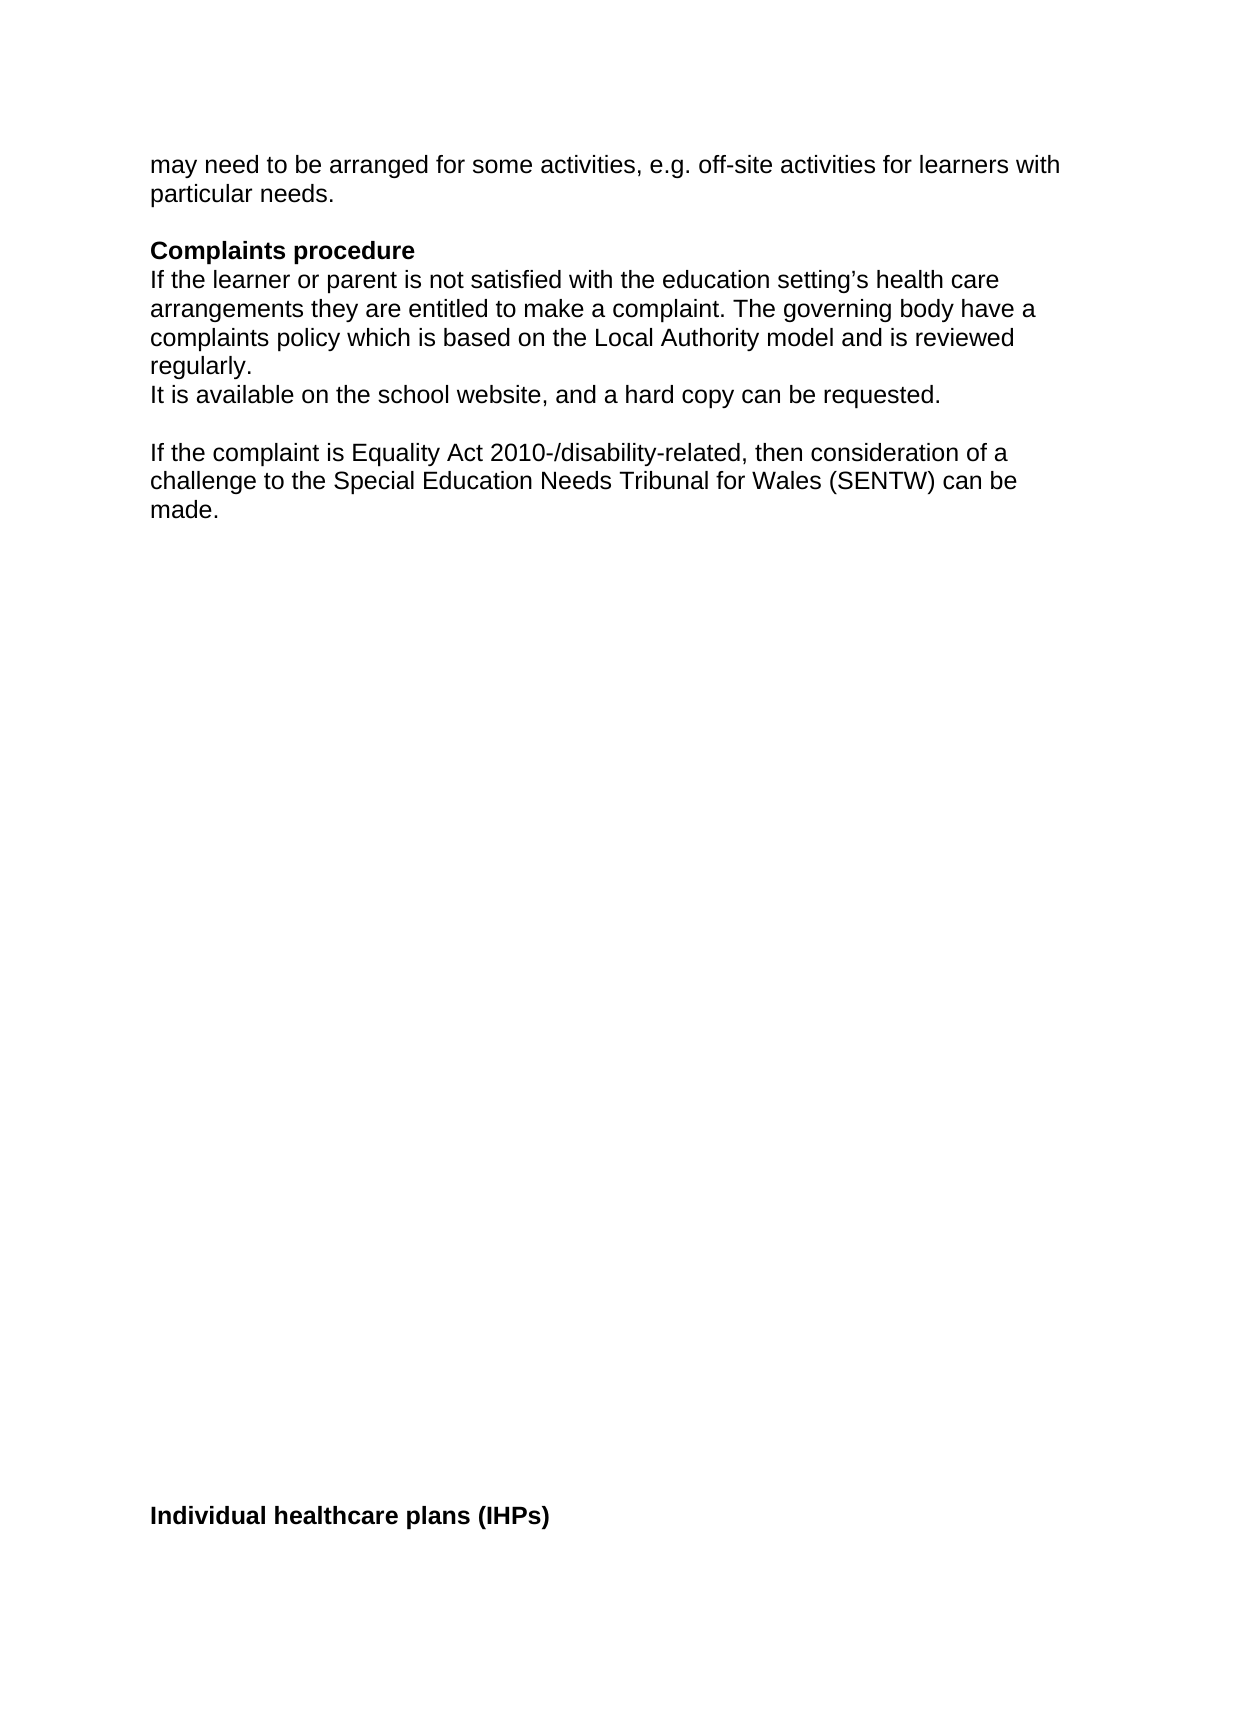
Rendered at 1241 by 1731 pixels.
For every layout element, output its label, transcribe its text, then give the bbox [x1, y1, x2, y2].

list If the learner or parent is not satisfied with the education setting’s health care arrangements they are entitled to make a complaint. The governing body have a complaints policy which is based on the Local Authority model and is reviewed regularly. [150, 265, 1090, 380]
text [150, 150, 1090, 207]
text Individual healthcare plans (IHPs) [150, 1501, 1090, 1530]
text If the complaint is Equality Act 2010-/disability-related, then consideration of a challenge to the Special Education Needs Tribunal for Wales (SENTW) can be made. [150, 437, 1090, 524]
text Complaints procedure [150, 236, 1090, 265]
list It is available on the school website, and a hard copy can be requested. [150, 380, 1090, 409]
